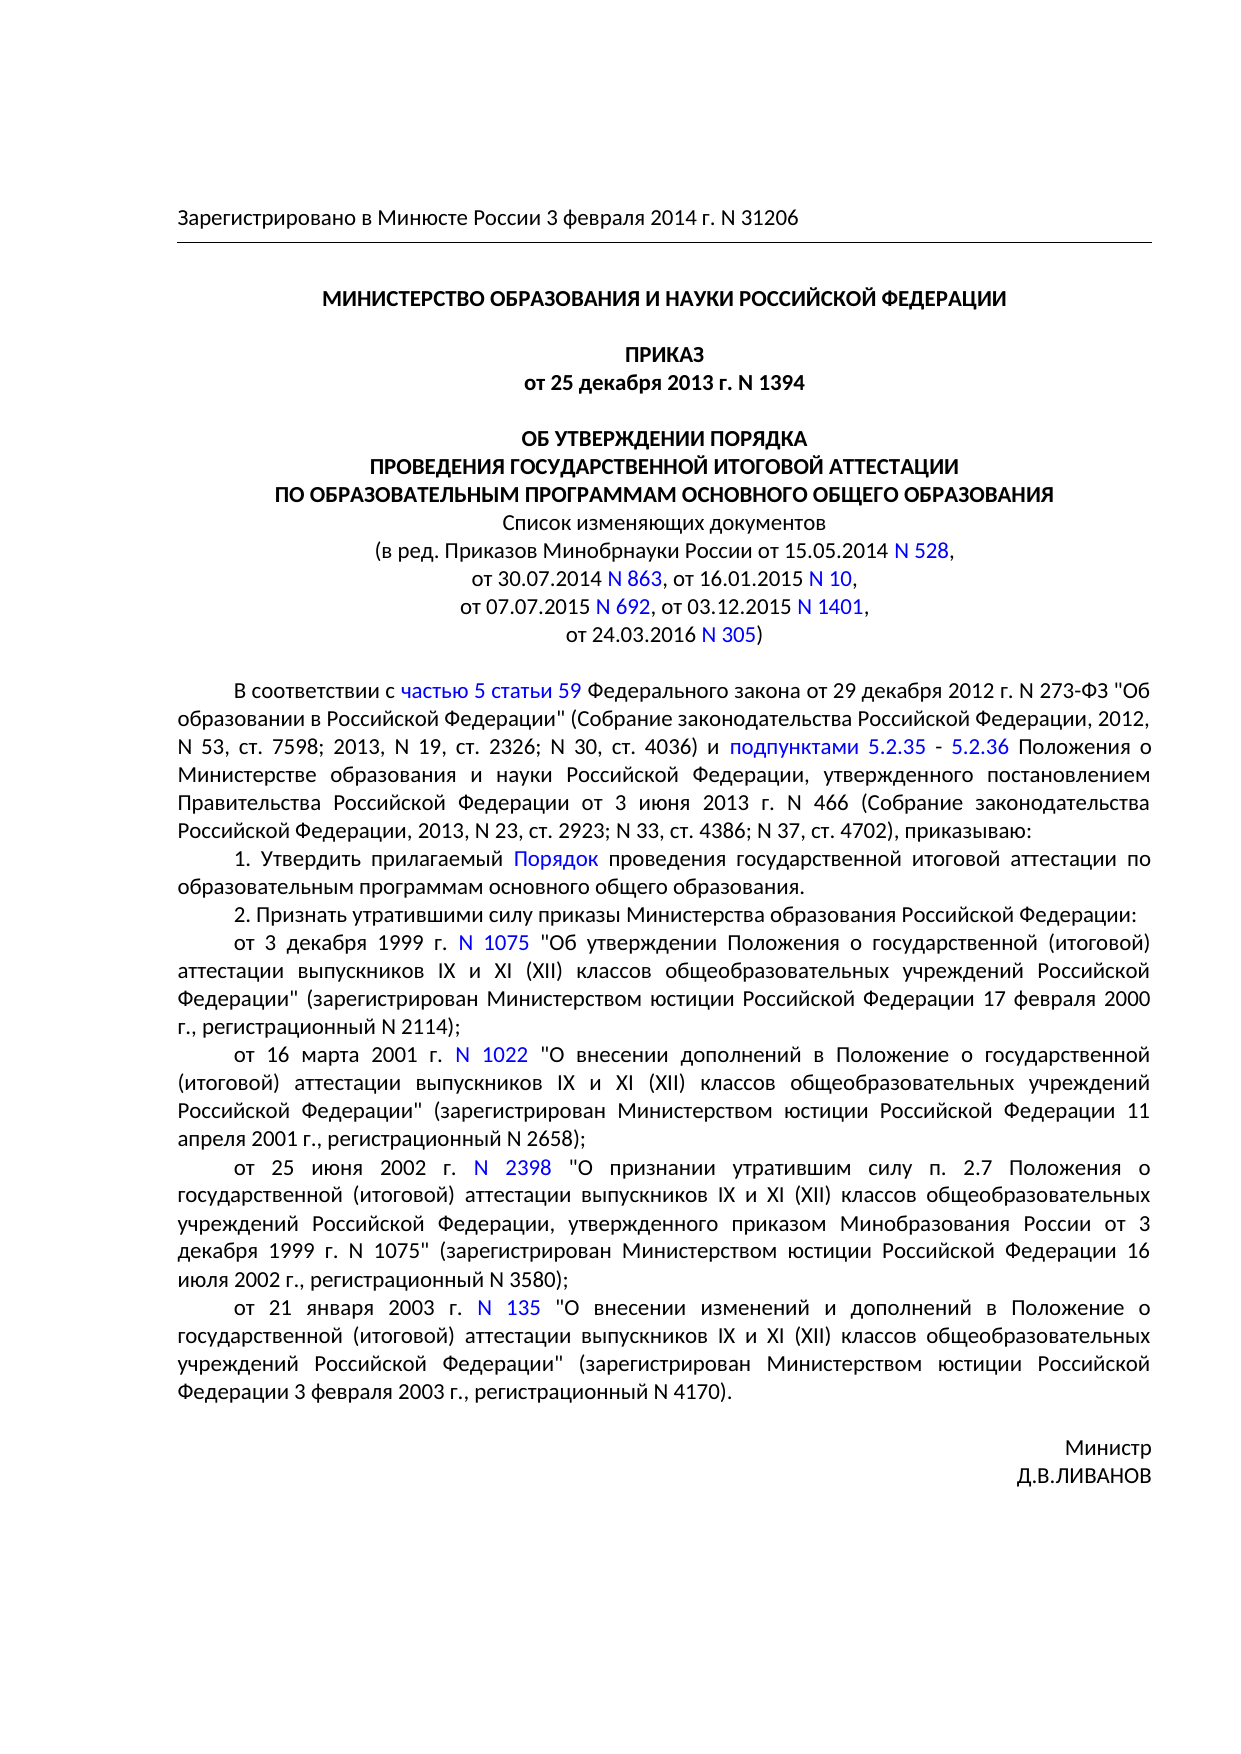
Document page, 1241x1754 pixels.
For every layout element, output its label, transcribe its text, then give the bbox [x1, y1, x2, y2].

text от 24.03.2016 N 305) [177, 620, 1152, 648]
title ПО ОБРАЗОВАТЕЛЬНЫМ ПРОГРАММАМ ОСНОВНОГО ОБЩЕГО ОБРАЗОВАНИЯ [177, 480, 1152, 508]
text от 30.07.2014 N 863, от 16.01.2015 N 10, [177, 564, 1152, 592]
text от 21 января 2003 г. N 135 "О внесении изменений и дополнений в Положение о государственной (итоговой) аттестации выпускников IX и XI (XII) классов общеобразовательных учреждений Российской Федерации" (зарегистрирован Министерством юстиции Российской Федерации 3 февраля 2003 г., регистрационный N 4170). [177, 1293, 1152, 1405]
text В соответствии с частью 5 статьи 59 Федерального закона от 29 декабря 2012 г. N 273-ФЗ "Об образовании в Российской Федерации" (Собрание законодательства Российской Федерации, 2012, N 53, ст. 7598; 2013, N 19, ст. 2326; N 30, ст. 4036) и подпунктами 5.2.35 - 5.2.36 Положения о Министерстве образования и науки Российской Федерации, утвержденного постановлением Правительства Российской Федерации от 3 июня 2013 г. N 466 (Собрание законодательства Российской Федерации, 2013, N 23, ст. 2923; N 33, ст. 4386; N 37, ст. 4702), приказываю: [177, 676, 1152, 844]
text Министр [177, 1433, 1152, 1461]
text от 3 декабря 1999 г. N 1075 "Об утверждении Положения о государственной (итоговой) аттестации выпускников IX и XI (XII) классов общеобразовательных учреждений Российской Федерации" (зарегистрирован Министерством юстиции Российской Федерации 17 февраля 2000 г., регистрационный N 2114); [177, 928, 1152, 1041]
title ОБ УТВЕРЖДЕНИИ ПОРЯДКА [177, 424, 1152, 452]
text от 25 июня 2002 г. N 2398 "О признании утратившим силу п. 2.7 Положения о государственной (итоговой) аттестации выпускников IX и XI (XII) классов общеобразовательных учреждений Российской Федерации, утвержденного приказом Минобразования России от 3 декабря 1999 г. N 1075" (зарегистрирован Министерством юстиции Российской Федерации 16 июля 2002 г., регистрационный N 3580); [177, 1153, 1152, 1293]
text (в ред. Приказов Минобрнауки России от 15.05.2014 N 528, [177, 536, 1152, 564]
text Зарегистрировано в Минюсте России 3 февраля 2014 г. N 31206 [177, 203, 1152, 231]
title МИНИСТЕРСТВО ОБРАЗОВАНИЯ И НАУКИ РОССИЙСКОЙ ФЕДЕРАЦИИ [177, 284, 1152, 312]
title ПРОВЕДЕНИЯ ГОСУДАРСТВЕННОЙ ИТОГОВОЙ АТТЕСТАЦИИ [177, 452, 1152, 480]
text Д.В.ЛИВАНОВ [177, 1461, 1152, 1489]
text 2. Признать утратившими силу приказы Министерства образования Российской Федерации: [177, 900, 1152, 928]
text 1. Утвердить прилагаемый Порядок проведения государственной итоговой аттестации по образовательным программам основного общего образования. [177, 844, 1152, 900]
text от 07.07.2015 N 692, от 03.12.2015 N 1401, [177, 592, 1152, 620]
title ПРИКАЗ [177, 340, 1152, 368]
title от 25 декабря 2013 г. N 1394 [177, 368, 1152, 396]
text Список изменяющих документов [177, 508, 1152, 536]
text от 16 марта 2001 г. N 1022 "О внесении дополнений в Положение о государственной (итоговой) аттестации выпускников IX и XI (XII) классов общеобразовательных учреждений Российской Федерации" (зарегистрирован Министерством юстиции Российской Федерации 11 апреля 2001 г., регистрационный N 2658); [177, 1041, 1152, 1153]
